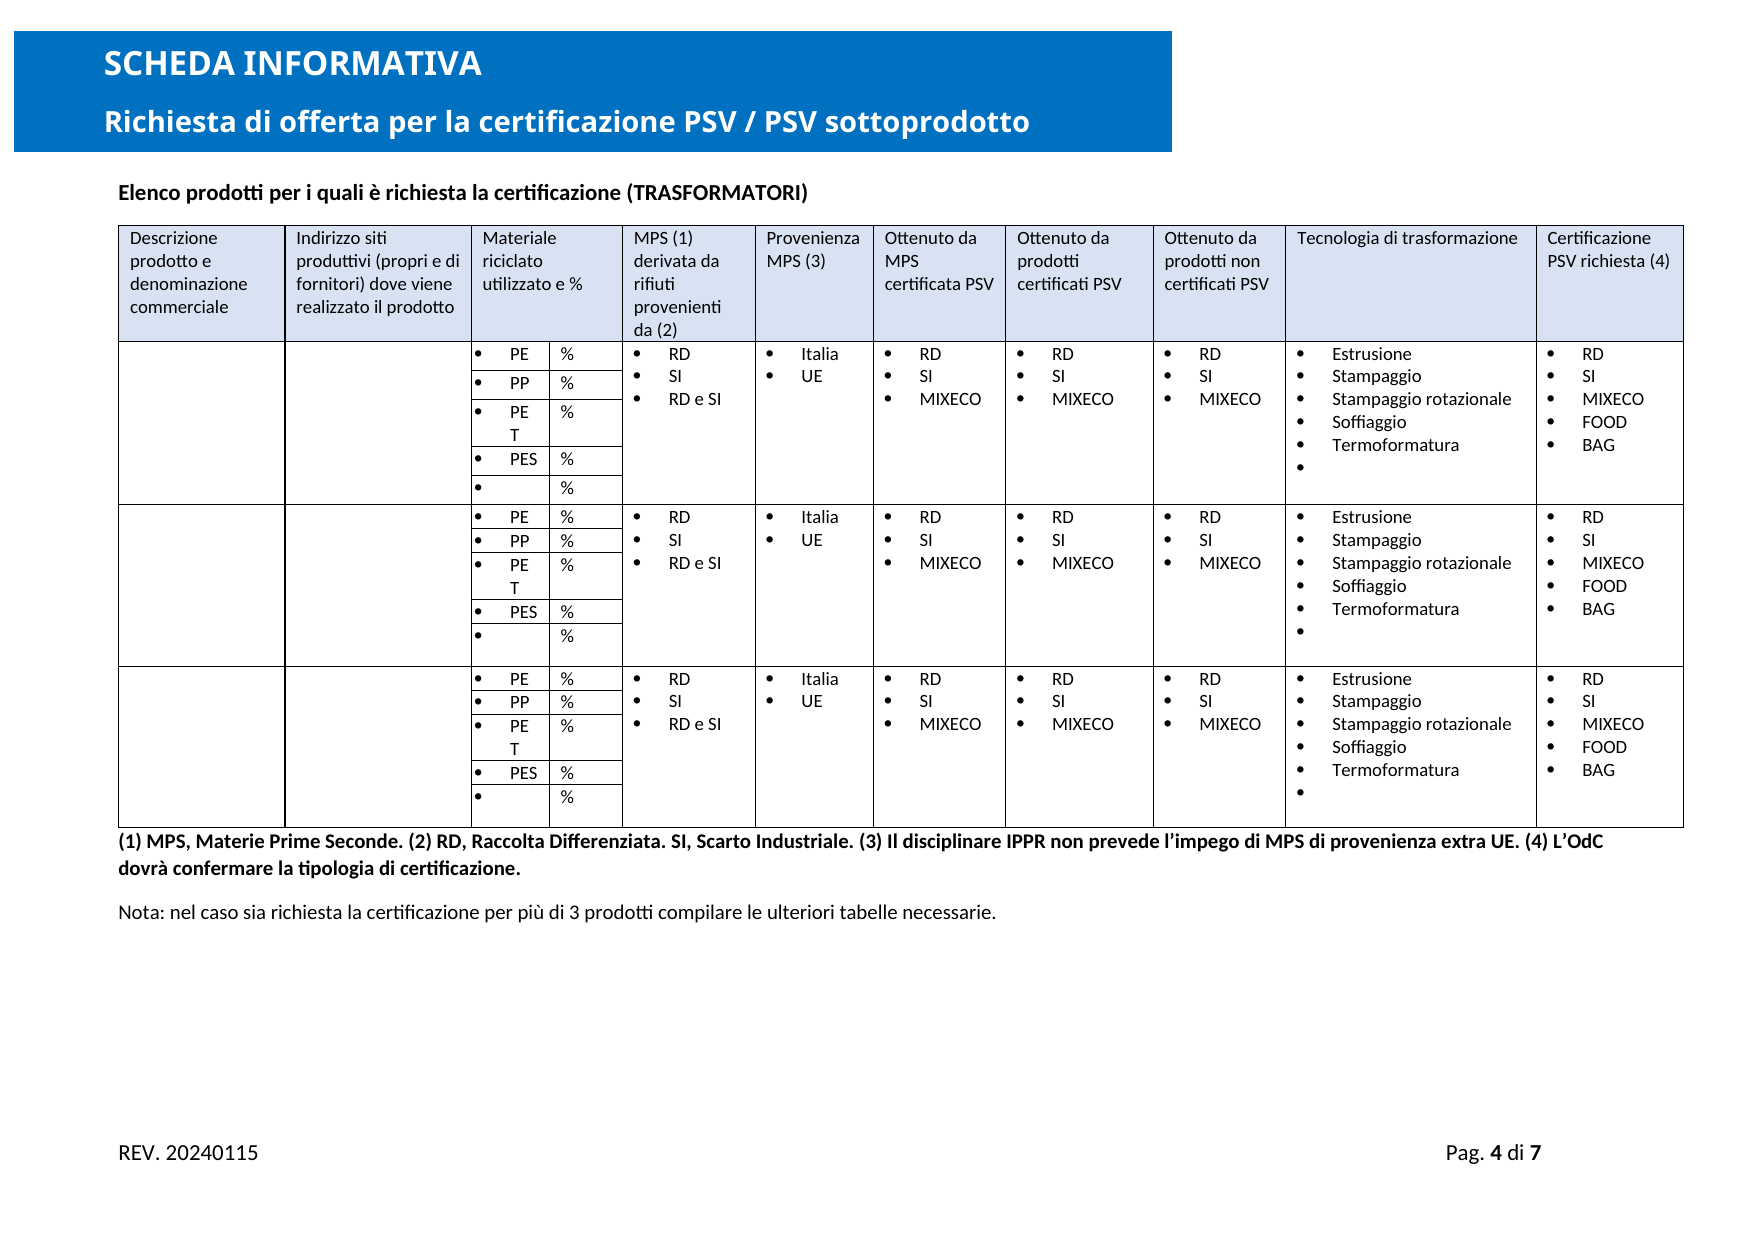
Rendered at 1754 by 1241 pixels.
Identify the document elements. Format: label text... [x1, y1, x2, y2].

table_cell RD SI MIXECO [1154, 342, 1285, 504]
table_cell Italia UE [756, 342, 873, 504]
table_cell RD SI MIXECO [1006, 342, 1153, 504]
table_cell RD SI MIXECO FOOD BAG [1537, 505, 1683, 666]
table_cell Italia UE [756, 667, 873, 827]
table_cell RD SI MIXECO FOOD BAG [1537, 667, 1683, 827]
table_cell [286, 505, 471, 666]
table_header Certificazione PSV richiesta (4) [1537, 226, 1683, 341]
table_cell RD SI MIXECO [1006, 667, 1153, 827]
table_cell RD SI RD e SI [623, 342, 755, 504]
table_cell % [550, 715, 622, 760]
text Nota: nel caso sia richiesta la certificazione per più di 3 prodotti compilare le ulteriori tabelle necessarie. [118, 899, 1606, 925]
table_cell % [550, 624, 622, 666]
table_cell [119, 667, 284, 827]
table_cell % [550, 691, 622, 713]
table_header Provenienza MPS (3) [756, 226, 873, 341]
table_header Ottenuto da MPS certificata PSV [874, 226, 1005, 341]
table_cell [286, 667, 471, 827]
table_cell [119, 505, 284, 666]
table_header Indirizzo siti produttivi (propri e di fornitori) dove viene realizzato il prodotto [286, 226, 471, 341]
table_cell PP [472, 529, 549, 552]
table_cell PES [472, 600, 549, 623]
table_cell % [550, 761, 622, 784]
table_cell PE [472, 342, 549, 370]
table_cell % [550, 447, 622, 475]
table_cell Estrusione Stampaggio Stampaggio rotazionale Soffiaggio Termoformatura [1286, 505, 1536, 666]
table_cell RD SI MIXECO [874, 342, 1005, 504]
table_header Ottenuto da prodotti non certificati PSV [1154, 226, 1285, 341]
table_cell RD SI MIXECO [1154, 667, 1285, 827]
table_cell % [550, 371, 622, 399]
table_cell % [550, 529, 622, 552]
table_cell PE [472, 505, 549, 528]
table_cell % [550, 600, 622, 623]
table_cell Estrusione Stampaggio Stampaggio rotazionale Soffiaggio Termoformatura [1286, 342, 1536, 504]
table_cell RD SI MIXECO [874, 505, 1005, 666]
table_cell RD SI RD e SI [623, 667, 755, 827]
table_cell PP [472, 371, 549, 399]
table_header Tecnologia di trasformazione [1286, 226, 1536, 341]
table_header Ottenuto da prodotti certificati PSV [1006, 226, 1153, 341]
table_cell [472, 785, 549, 827]
table_cell PET [472, 715, 549, 760]
table_cell % [550, 400, 622, 446]
table_cell [286, 342, 471, 504]
table_header Descrizione prodotto e denominazione commerciale [119, 226, 284, 341]
text Elenco prodotti per i quali è richiesta la certificazione (TRASFORMATORI) [118, 178, 1606, 206]
table_cell PES [472, 447, 549, 475]
table_cell RD SI MIXECO [1154, 505, 1285, 666]
table_cell % [550, 667, 622, 689]
table_header MPS (1) derivata da rifiuti provenienti da (2) [623, 226, 755, 341]
table_cell % [550, 505, 622, 528]
table_cell PET [472, 553, 549, 599]
table_cell PET [472, 400, 549, 446]
table_cell [119, 342, 284, 504]
table_cell RD SI MIXECO [1006, 505, 1153, 666]
table_cell % [550, 476, 622, 504]
table_cell PE [472, 667, 549, 689]
table_cell % [550, 553, 622, 599]
table_cell [472, 624, 549, 666]
table_cell Italia UE [756, 505, 873, 666]
table_cell PP [472, 691, 549, 713]
table_cell RD SI MIXECO [874, 667, 1005, 827]
table_cell % [550, 785, 622, 827]
table_cell RD SI RD e SI [623, 505, 755, 666]
table_header Materiale riciclato utilizzato e % [472, 226, 622, 341]
table_cell [472, 476, 549, 504]
table_cell PES [472, 761, 549, 784]
table_cell RD SI MIXECO FOOD BAG [1537, 342, 1683, 504]
text (1) MPS, Materie Prime Seconde. (2) RD, Raccolta Differenziata. SI, Scarto Industriale. (3) Il disciplinare IPPR non prevede l’impego di MPS di provenienza extra UE. (4) L’OdC dovrà confermare la tipologia di certificazione. [118, 828, 1606, 881]
table_cell % [550, 342, 622, 370]
table_cell Estrusione Stampaggio Stampaggio rotazionale Soffiaggio Termoformatura [1286, 667, 1536, 827]
